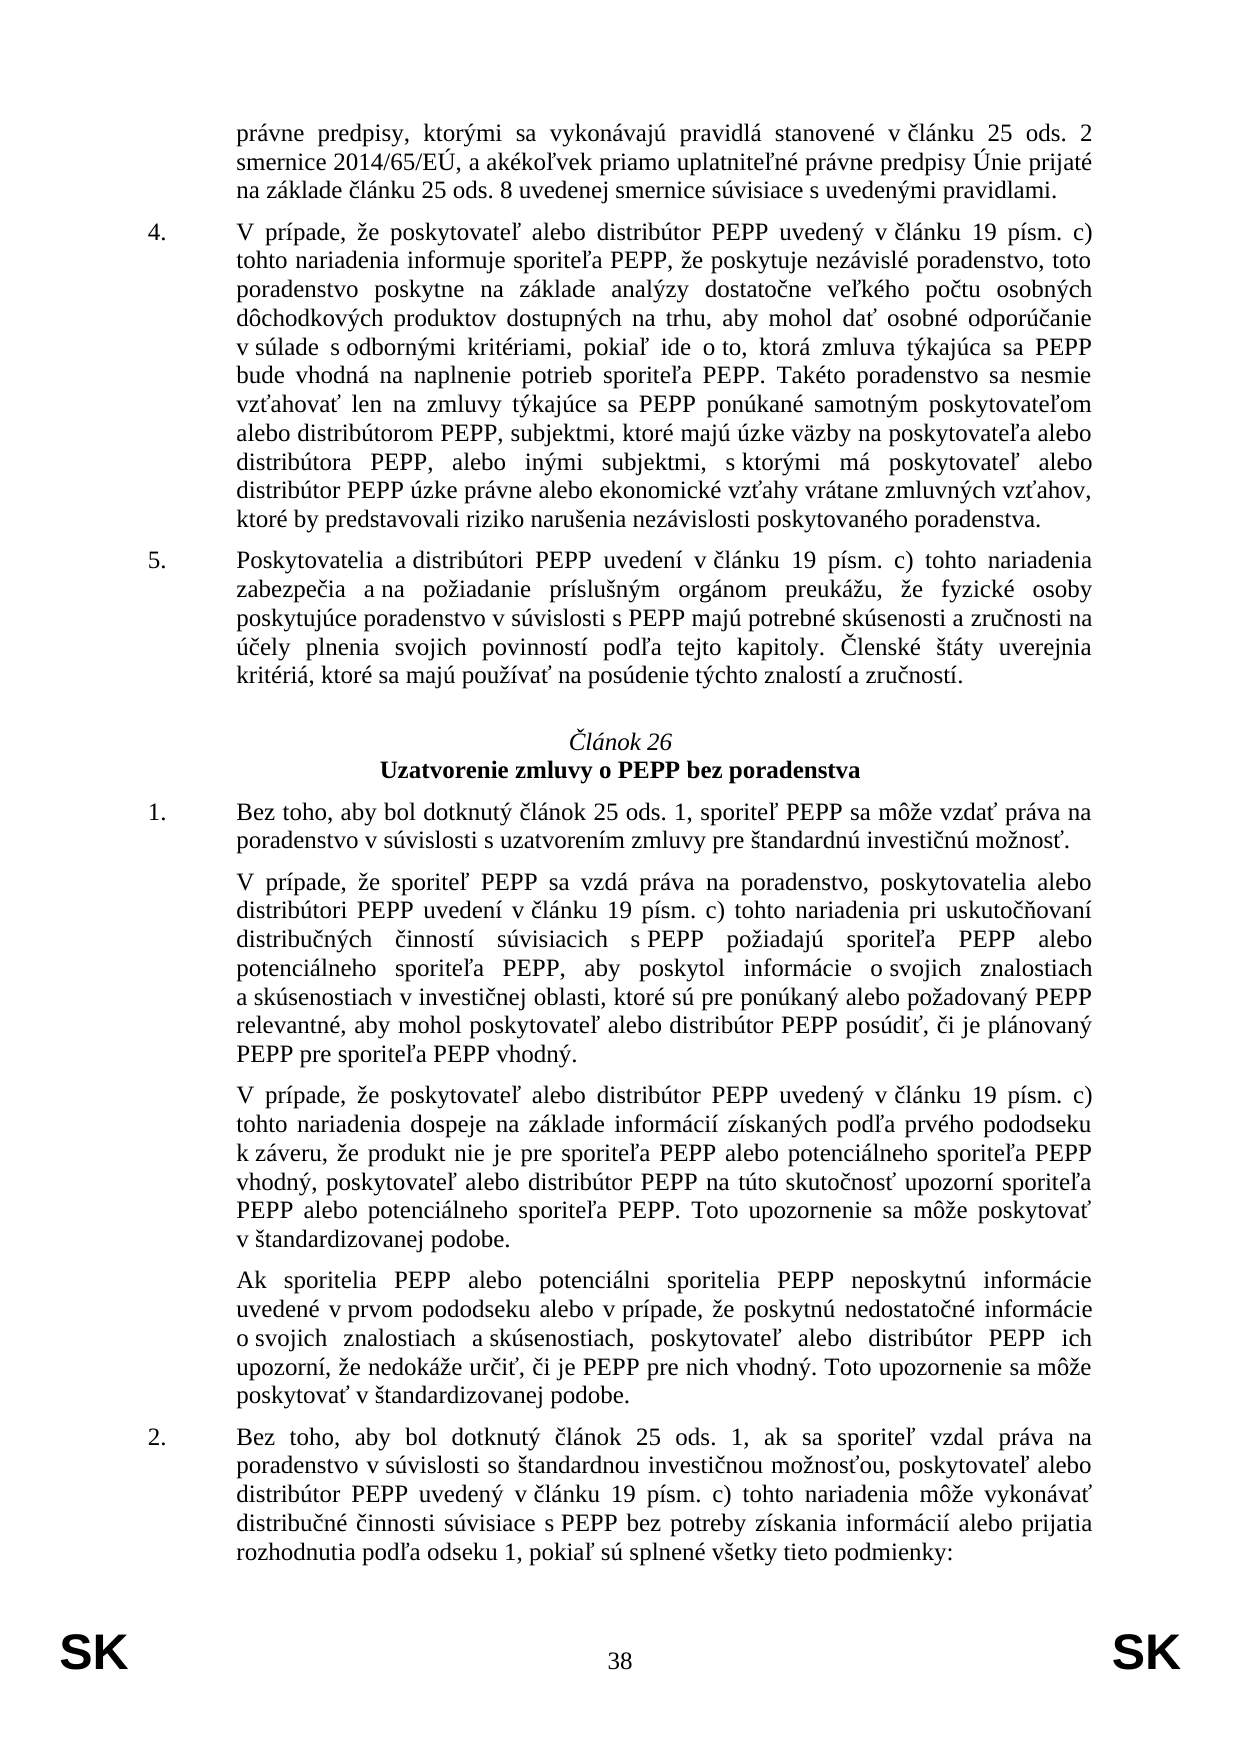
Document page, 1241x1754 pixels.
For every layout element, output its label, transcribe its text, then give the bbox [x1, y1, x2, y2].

text Ak sporitelia PEPP alebo potenciálni sporitelia PEPP neposkytnú informácie uvedené v prvom pododseku alebo v prípade, že poskytnú nedostatočné informácie o svojich znalostiach a skúsenostiach, poskytovateľ alebo distribútor PEPP ich upozorní, že nedokáže určiť, či je PEPP pre nich vhodný. Toto upozornenie sa môže poskytovať v štandardizovanej podobe. [236, 1266, 1093, 1409]
text Článok 26 Uzatvorenie zmluvy o PEPP bez poradenstva [148, 727, 1093, 784]
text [148, 118, 1093, 204]
text 4. V prípade, že poskytovateľ alebo distribútor PEPP uvedený v článku 19 písm. c) tohto nariadenia informuje sporiteľa PEPP, že poskytuje nezávislé poradenstvo, toto poradenstvo poskytne na základe analýzy dostatočne veľkého počtu osobných dôchodkových produktov dostupných na trhu, aby mohol dať osobné odporúčanie v súlade s odbornými kritériami, pokiaľ ide o to, ktorá zmluva týkajúca sa PEPP bude vhodná na naplnenie potrieb sporiteľa PEPP. Takéto poradenstvo sa nesmie vzťahovať len na zmluvy týkajúce sa PEPP ponúkané samotným poskytovateľom alebo distribútorom PEPP, subjektmi, ktoré majú úzke väzby na poskytovateľa alebo distribútora PEPP, alebo inými subjektmi, s ktorými má poskytovateľ alebo distribútor PEPP úzke právne alebo ekonomické vzťahy vrátane zmluvných vzťahov, ktoré by predstavovali riziko narušenia nezávislosti poskytovaného poradenstva. [148, 217, 1093, 533]
text V prípade, že poskytovateľ alebo distribútor PEPP uvedený v článku 19 písm. c) tohto nariadenia dospeje na základe informácií získaných podľa prvého pododseku k záveru, že produkt nie je pre sporiteľa PEPP alebo potenciálneho sporiteľa PEPP vhodný, poskytovateľ alebo distribútor PEPP na túto skutočnosť upozorní sporiteľa PEPP alebo potenciálneho sporiteľa PEPP. Toto upozornenie sa môže poskytovať v štandardizovanej podobe. [236, 1081, 1093, 1253]
text 1. Bez toho, aby bol dotknutý článok 25 ods. 1, sporiteľ PEPP sa môže vzdať práva na poradenstvo v súvislosti s uzatvorením zmluvy pre štandardnú investičnú možnosť. [148, 797, 1093, 854]
text 2. Bez toho, aby bol dotknutý článok 25 ods. 1, ak sa sporiteľ vzdal práva na poradenstvo v súvislosti so štandardnou investičnou možnosťou, poskytovateľ alebo distribútor PEPP uvedený v článku 19 písm. c) tohto nariadenia môže vykonávať distribučné činnosti súvisiace s PEPP bez potreby získania informácií alebo prijatia rozhodnutia podľa odseku 1, pokiaľ sú splnené všetky tieto podmienky: [148, 1422, 1093, 1566]
text 5. Poskytovatelia a distribútori PEPP uvedení v článku 19 písm. c) tohto nariadenia zabezpečia a na požiadanie príslušným orgánom preukážu, že fyzické osoby poskytujúce poradenstvo v súvislosti s PEPP majú potrebné skúsenosti a zručnosti na účely plnenia svojich povinností podľa tejto kapitoly. Členské štáty uverejnia kritériá, ktoré sa majú používať na posúdenie týchto znalostí a zručností. [148, 546, 1093, 689]
text V prípade, že sporiteľ PEPP sa vzdá práva na poradenstvo, poskytovatelia alebo distribútori PEPP uvedení v článku 19 písm. c) tohto nariadenia pri uskutočňovaní distribučných činností súvisiacich s PEPP požiadajú sporiteľa PEPP alebo potenciálneho sporiteľa PEPP, aby poskytol informácie o svojich znalostiach a skúsenostiach v investičnej oblasti, ktoré sú pre ponúkaný alebo požadovaný PEPP relevantné, aby mohol poskytovateľ alebo distribútor PEPP posúdiť, či je plánovaný PEPP pre sporiteľa PEPP vhodný. [236, 867, 1093, 1068]
